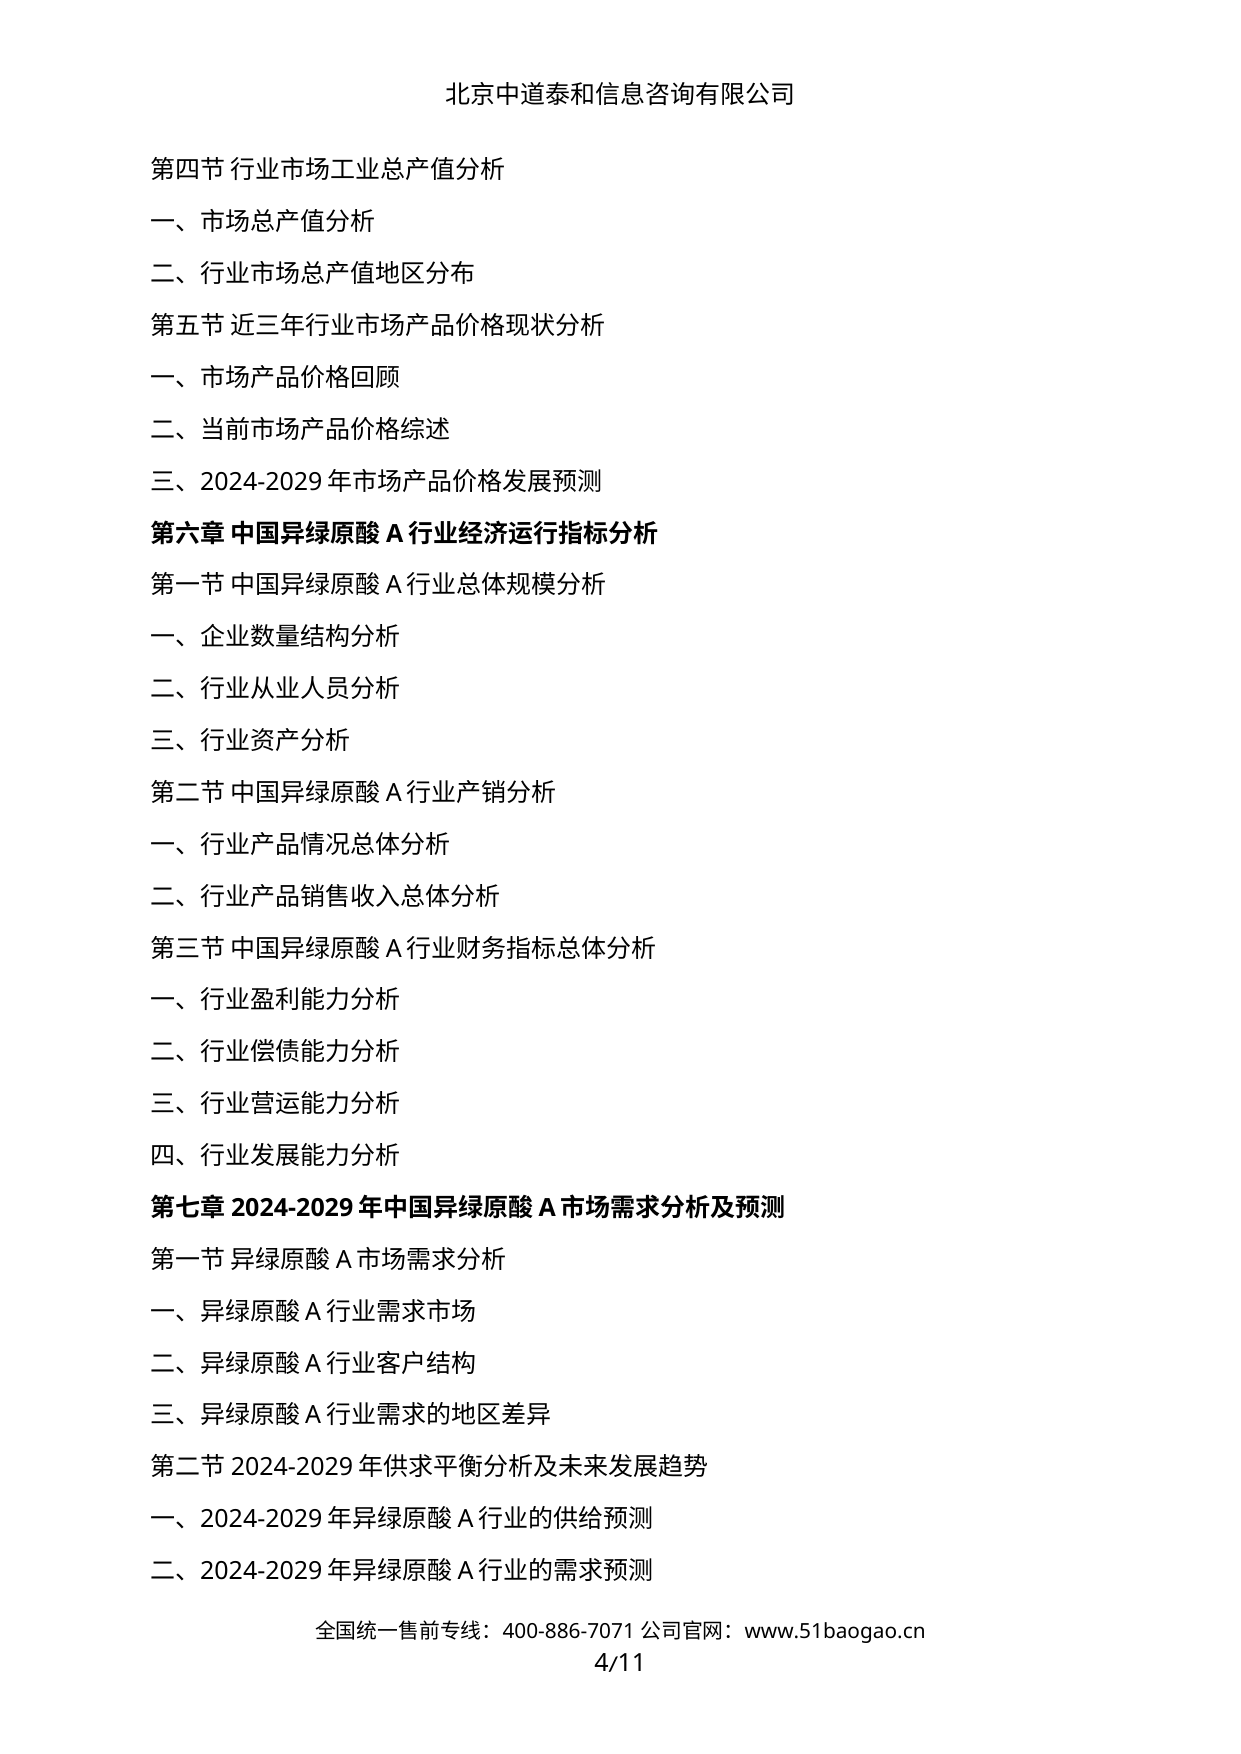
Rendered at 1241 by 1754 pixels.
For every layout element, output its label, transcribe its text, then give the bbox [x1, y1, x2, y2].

text 四、行业发展能力分析 [150, 1136, 1090, 1172]
text 三、2024-2029年市场产品价格发展预测 [150, 461, 1090, 497]
text 二、异绿原酸A行业客户结构 [150, 1343, 1090, 1379]
text 二、行业产品销售收入总体分析 [150, 876, 1090, 912]
text 第二节 2024-2029年供求平衡分析及未来发展趋势 [150, 1447, 1090, 1483]
text 一、市场总产值分析 [150, 202, 1090, 238]
text 三、行业营运能力分析 [150, 1084, 1090, 1120]
text 第七章 2024-2029年中国异绿原酸A市场需求分析及预测 [150, 1187, 1090, 1224]
text 二、行业从业人员分析 [150, 669, 1090, 705]
text 二、行业市场总产值地区分布 [150, 254, 1090, 290]
text 三、异绿原酸A行业需求的地区差异 [150, 1395, 1090, 1431]
text 二、行业偿债能力分析 [150, 1032, 1090, 1068]
text 一、行业产品情况总体分析 [150, 824, 1090, 861]
text 一、市场产品价格回顾 [150, 357, 1090, 394]
text 第三节 中国异绿原酸A行业财务指标总体分析 [150, 928, 1090, 964]
text 第一节 异绿原酸A市场需求分析 [150, 1239, 1090, 1276]
text 二、2024-2029年异绿原酸A行业的需求预测 [150, 1551, 1090, 1587]
text 一、企业数量结构分析 [150, 617, 1090, 653]
text 第一节 中国异绿原酸A行业总体规模分析 [150, 565, 1090, 601]
text 第五节 近三年行业市场产品价格现状分析 [150, 306, 1090, 342]
text 一、行业盈利能力分析 [150, 980, 1090, 1016]
text 第四节 行业市场工业总产值分析 [150, 150, 1090, 186]
text 一、2024-2029年异绿原酸A行业的供给预测 [150, 1499, 1090, 1535]
text 第六章 中国异绿原酸A行业经济运行指标分析 [150, 513, 1090, 549]
text 二、当前市场产品价格综述 [150, 409, 1090, 446]
text 三、行业资产分析 [150, 721, 1090, 757]
text 第二节 中国异绿原酸A行业产销分析 [150, 772, 1090, 809]
text 一、异绿原酸A行业需求市场 [150, 1291, 1090, 1327]
